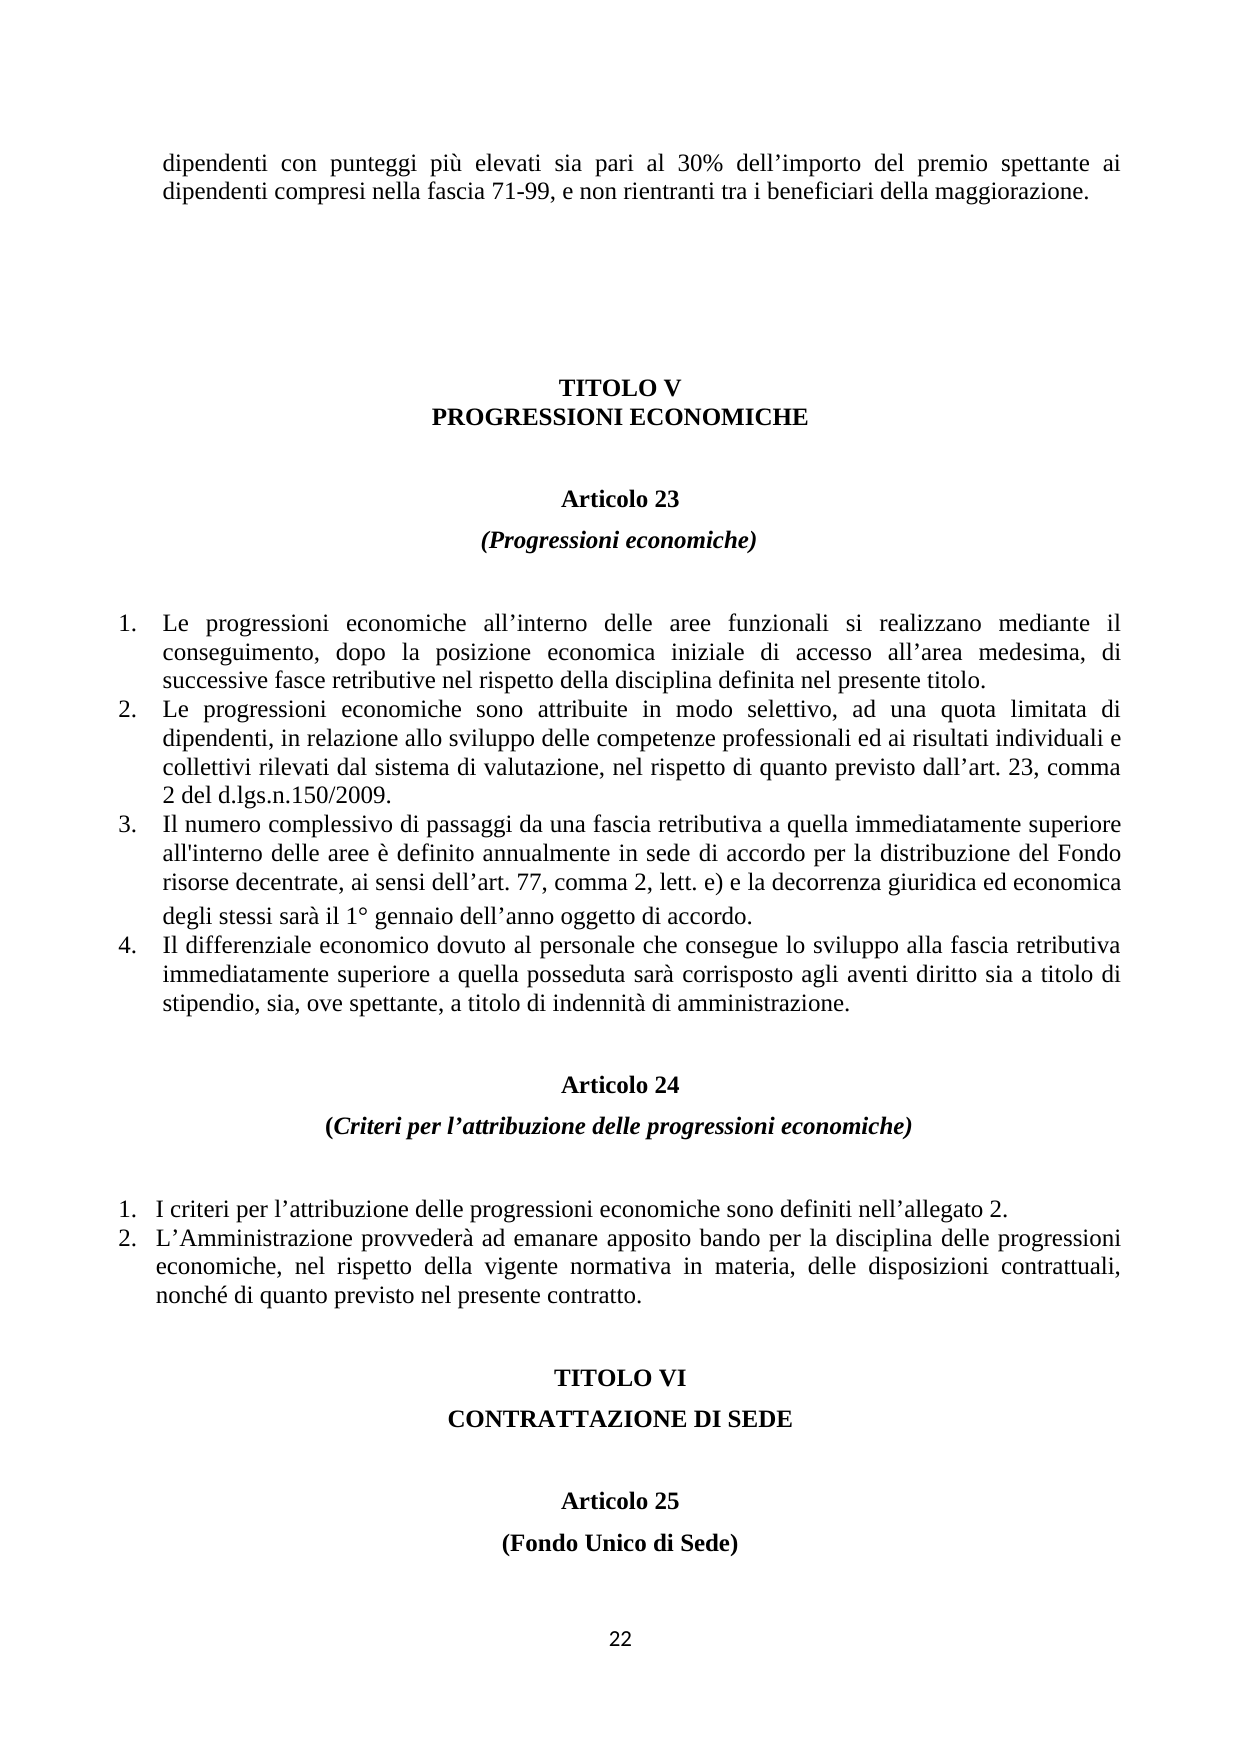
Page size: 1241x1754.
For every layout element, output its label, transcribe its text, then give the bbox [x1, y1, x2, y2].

list Il differenziale economico dovuto al personale che consegue lo sviluppo alla fascia retributiva immediatamente superiore a quella posseduta sarà corrisposto agli aventi diritto sia a titolo di stipendio, sia, ove spettante, a titolo di indennità di amministrazione. [118, 930, 1122, 1016]
list I criteri per l’attribuzione delle progressioni economiche sono definiti nell’allegato 2. [118, 1194, 1122, 1223]
text (Progressioni economiche) [118, 526, 1122, 554]
list Le progressioni economiche sono attribuite in modo selettivo, ad una quota limitata di dipendenti, in relazione allo sviluppo delle competenze professionali ed ai risultati individuali e collettivi rilevati dal sistema di valutazione, nel rispetto di quanto previsto dall’art. 23, comma 2 del d.lgs.n.150/2009. [118, 694, 1122, 809]
text Articolo 25 [118, 1486, 1122, 1515]
text Articolo 24 [118, 1070, 1122, 1099]
list PROGRESSIONI ECONOMICHE [118, 402, 1122, 431]
text (Fondo Unico di Sede) [118, 1528, 1122, 1556]
list Il numero complessivo di passaggi da una fascia retributiva a quella immediatamente superiore all'interno delle aree è definito annualmente in sede di accordo per la distribuzione del Fondo risorse decentrate, ai sensi dell’art. 77, comma 2, lett. e) e la decorrenza giuridica ed economica degli stessi sarà il 1° gennaio dell’anno oggetto di accordo. [118, 809, 1122, 930]
text (Criteri per l’attribuzione delle progressioni economiche) [118, 1111, 1122, 1140]
list TITOLO V [118, 373, 1122, 402]
text CONTRATTAZIONE DI SEDE [118, 1404, 1122, 1433]
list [162, 148, 1122, 205]
list L’Amministrazione provvederà ad emanare apposito bando per la disciplina delle progressioni economiche, nel rispetto della vigente normativa in materia, delle disposizioni contrattuali, nonché di quanto previsto nel presente contratto. [118, 1223, 1122, 1309]
text Articolo 23 [118, 484, 1122, 513]
list Le progressioni economiche all’interno delle aree funzionali si realizzano mediante il conseguimento, dopo la posizione economica iniziale di accesso all’area medesima, di successive fasce retributive nel rispetto della disciplina definita nel presente titolo. [118, 608, 1122, 694]
text TITOLO VI [118, 1363, 1122, 1391]
